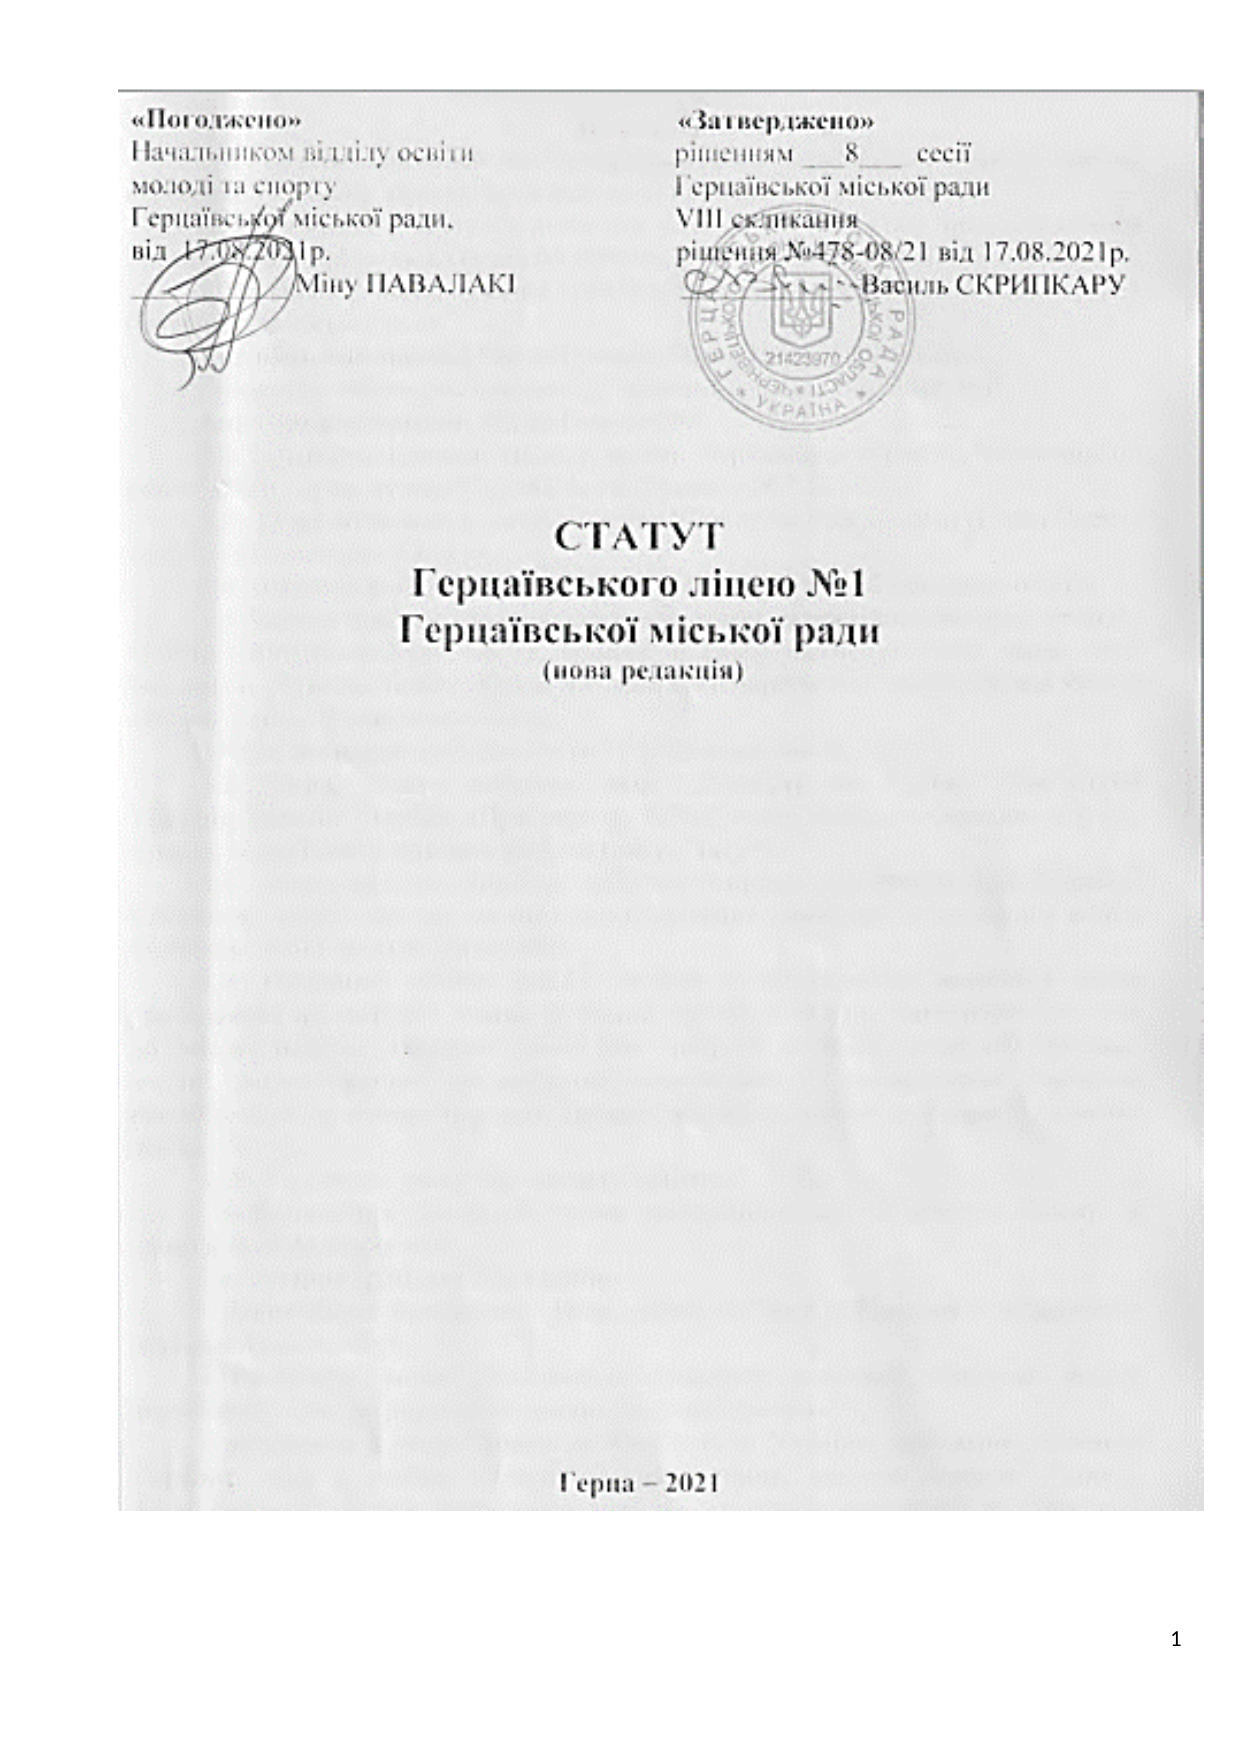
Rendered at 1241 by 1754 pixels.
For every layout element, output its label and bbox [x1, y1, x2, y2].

picture [118, 88, 1204, 1511]
